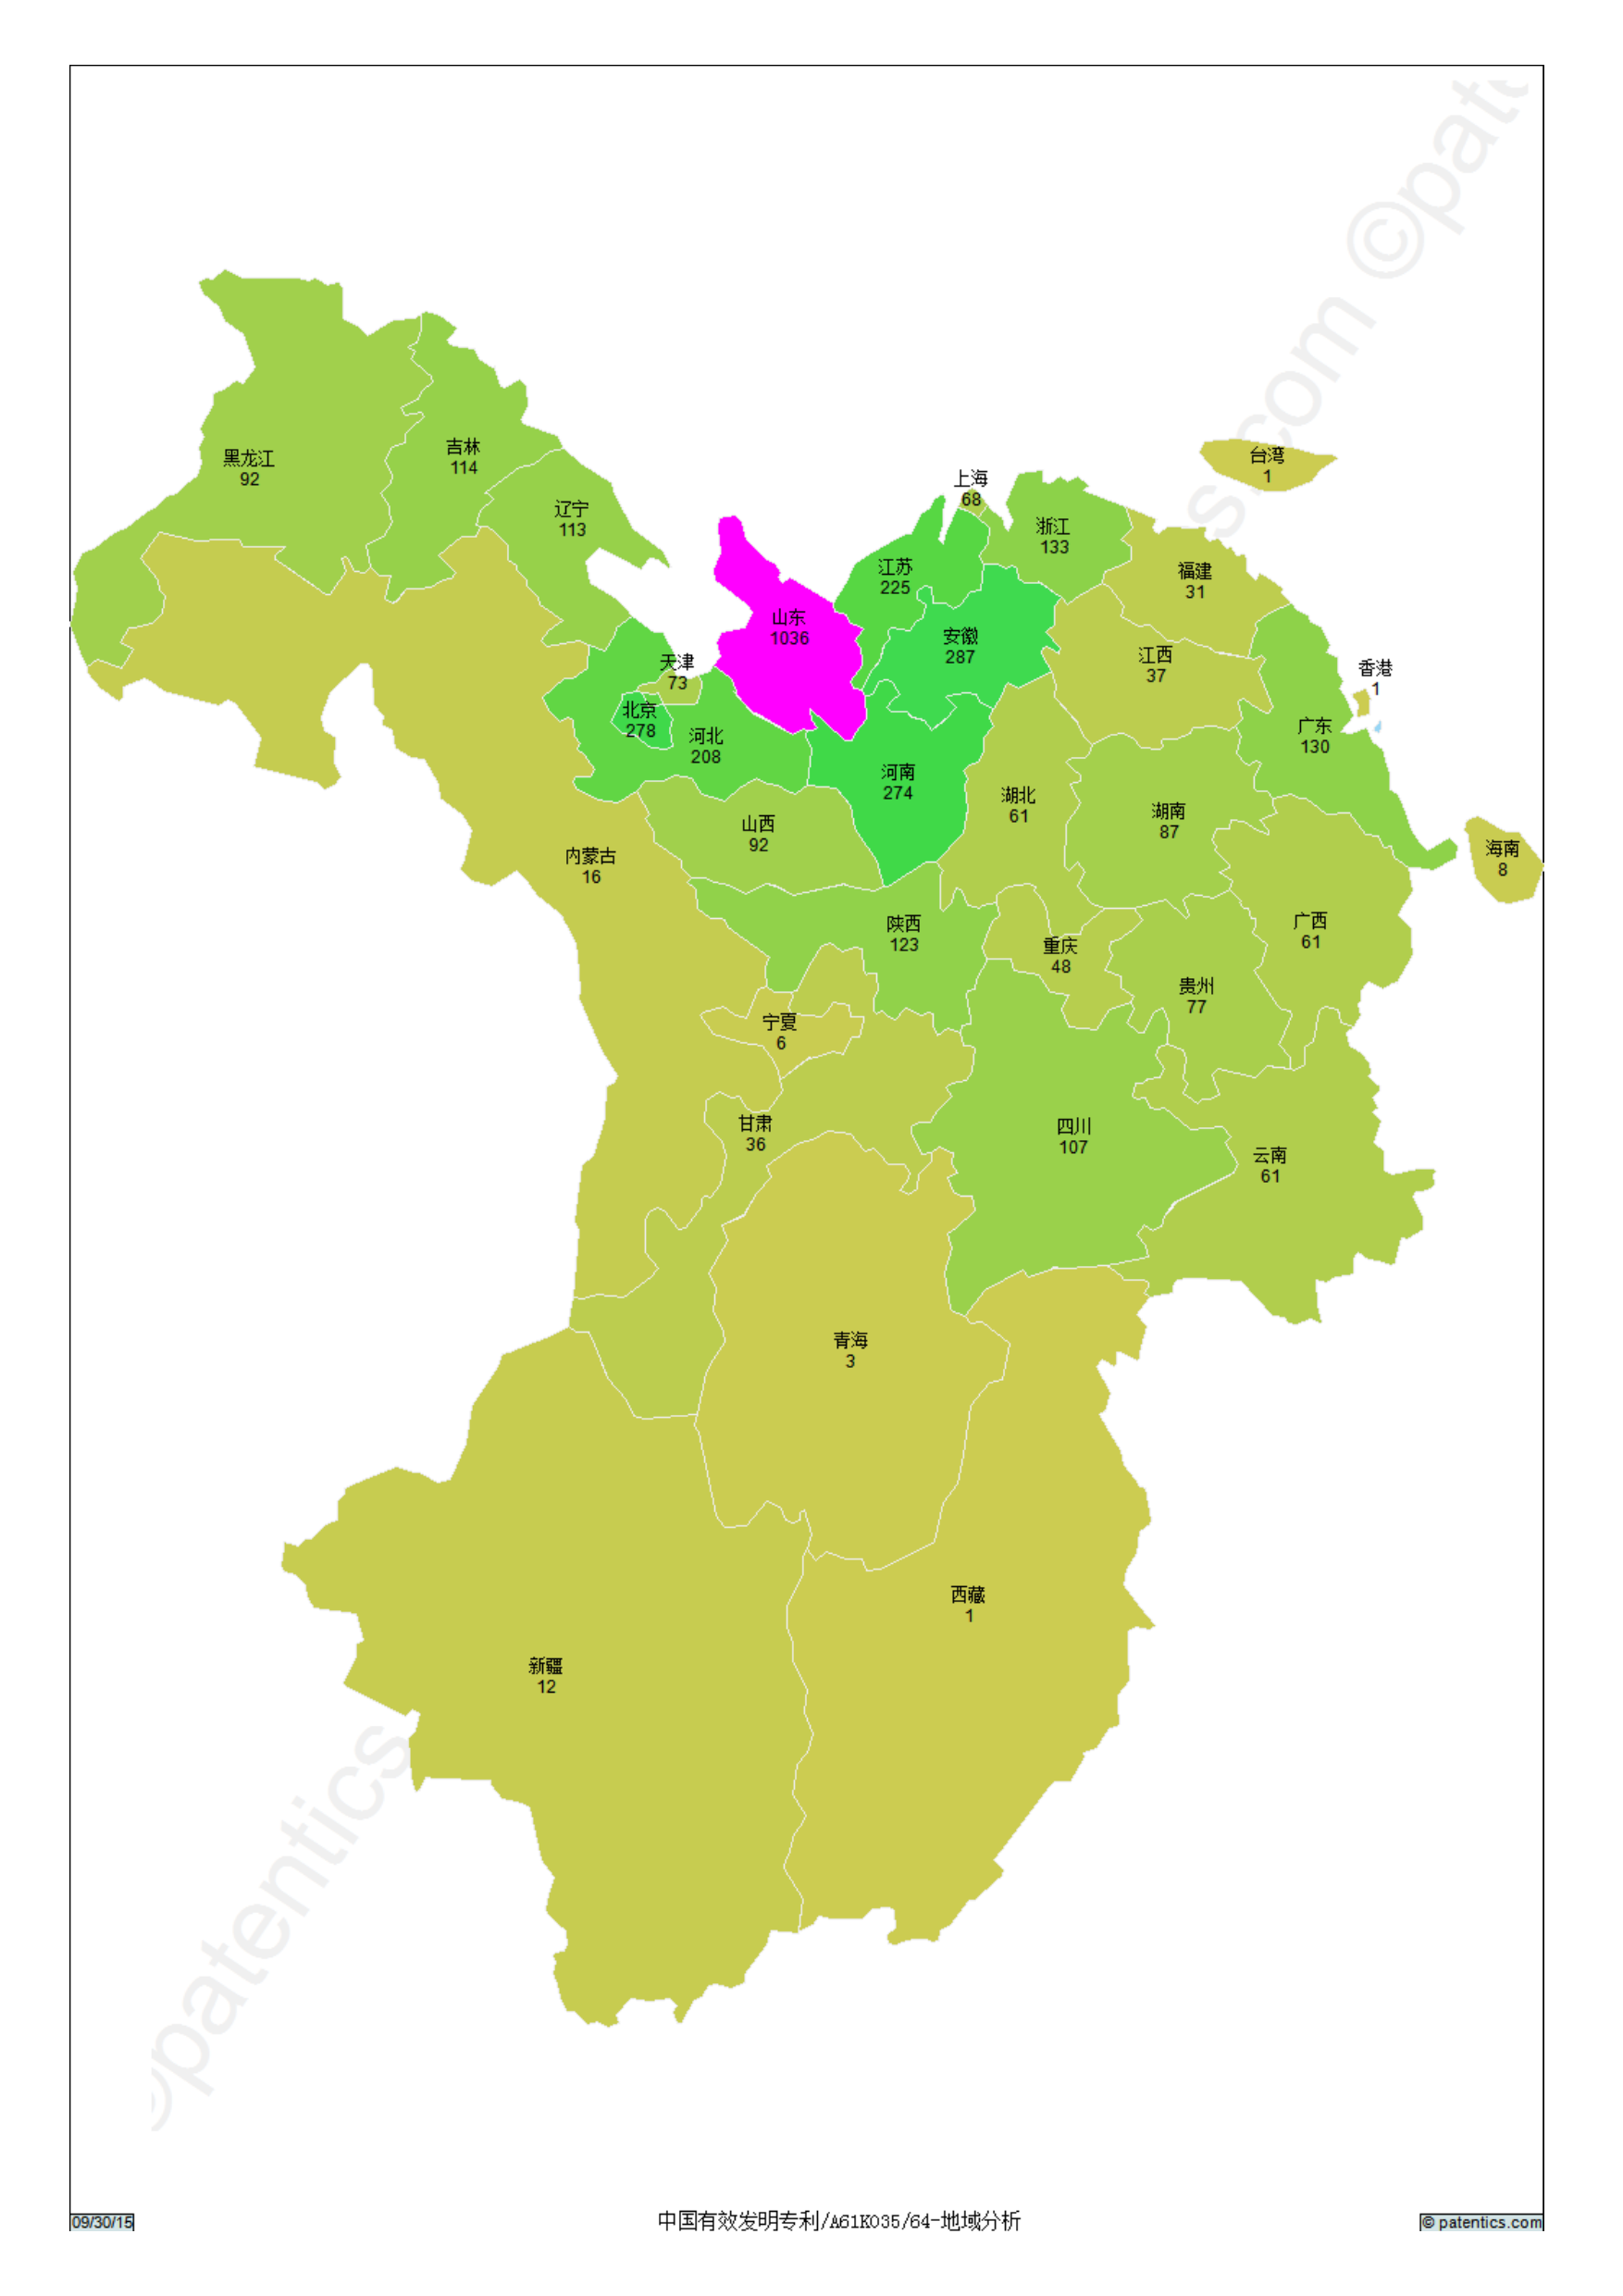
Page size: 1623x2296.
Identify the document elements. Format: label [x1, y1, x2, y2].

picture [69, 65, 1544, 2231]
